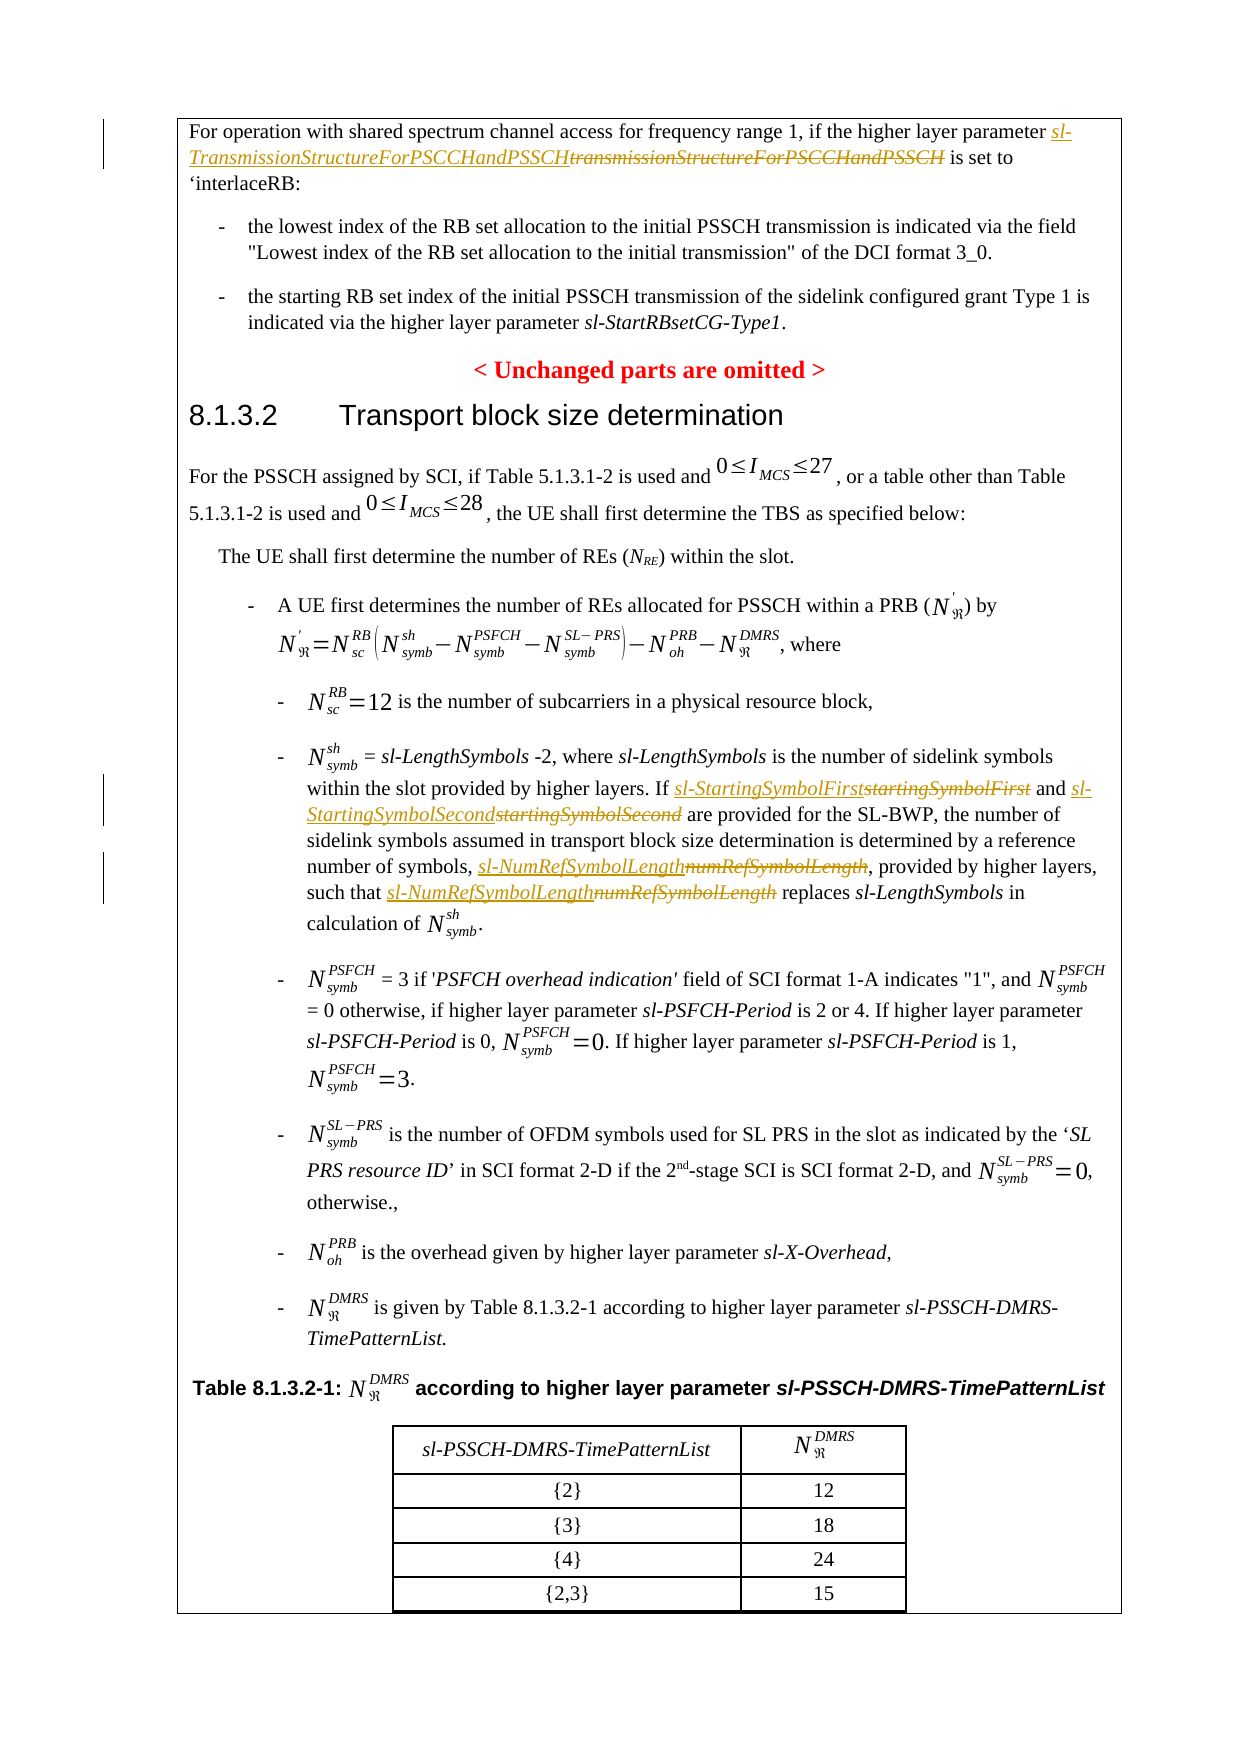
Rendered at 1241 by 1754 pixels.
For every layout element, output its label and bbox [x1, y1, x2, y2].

table_header [178, 119, 1121, 1612]
